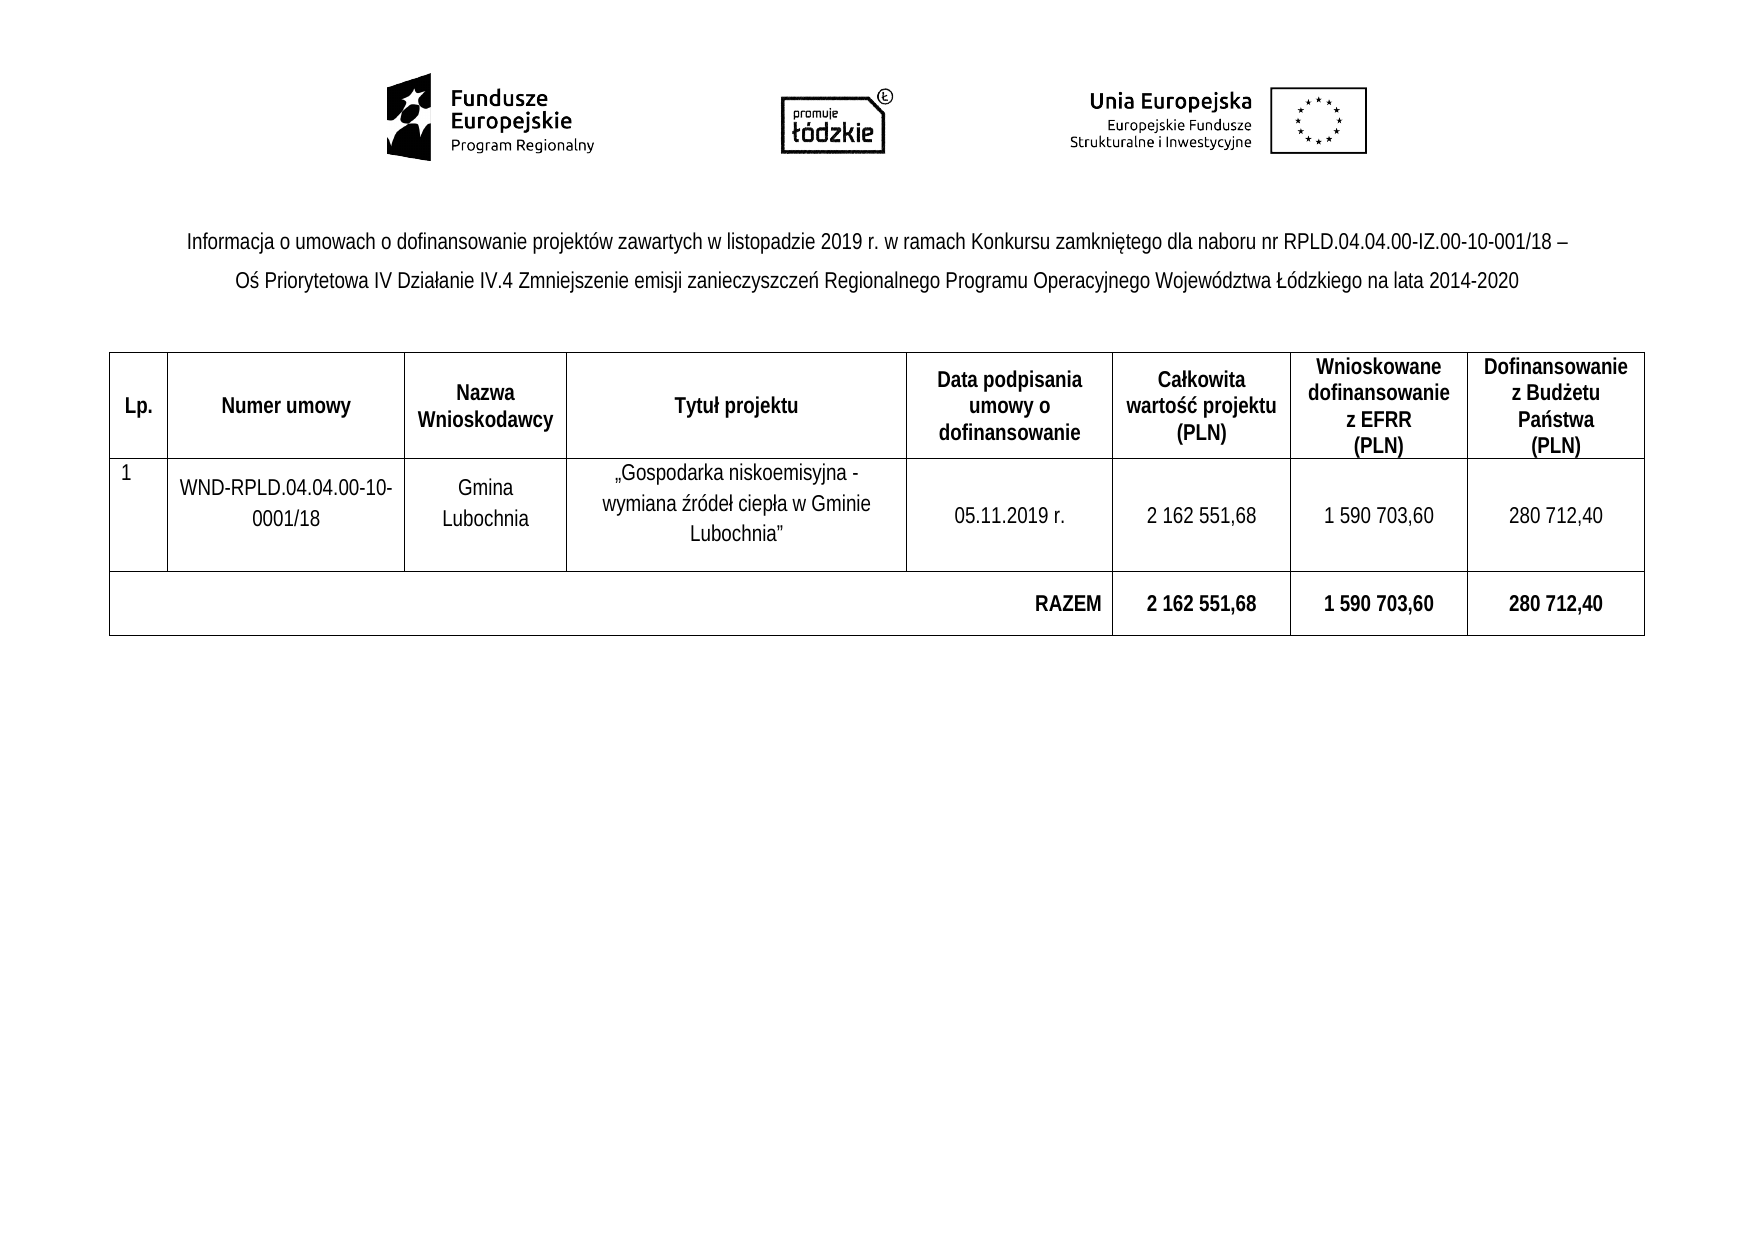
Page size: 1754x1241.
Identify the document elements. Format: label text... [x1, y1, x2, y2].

table_header Tytuł projektu [567, 353, 906, 458]
table_cell RAZEM [110, 572, 1112, 635]
table_cell 280 712,40 [1468, 459, 1644, 571]
table_cell 1 590 703,60 [1291, 459, 1467, 571]
table_header Data podpisania umowy o dofinansowanie [907, 353, 1112, 458]
table_cell 1 590 703,60 [1291, 572, 1467, 635]
table_header Wnioskowane dofinansowanie z EFRR (PLN) [1291, 353, 1467, 458]
table_header Całkowita wartość projektu (PLN) [1113, 353, 1290, 458]
table_cell „Gospodarka niskoemisyjna - wymiana źródeł ciepła w Gminie Lubochnia” [567, 459, 906, 571]
picture [387, 73, 1367, 161]
table_cell 2 162 551,68 [1113, 572, 1290, 635]
table_cell Gmina Lubochnia [405, 459, 566, 571]
table_header Numer umowy [168, 353, 404, 458]
table_cell 05.11.2019 r. [907, 459, 1112, 571]
table_cell WND-RPLD.04.04.00-10-0001/18 [168, 459, 404, 571]
text Informacja o umowach o dofinansowanie projektów zawartych w listopadzie 2019 r. w ramach Konkursu zamkniętego dla naboru nr RPLD.04.04.00-IZ.00-10-001/18 – [75, 228, 1679, 254]
table_header Nazwa Wnioskodawcy [405, 353, 566, 458]
table_header Lp. [110, 353, 167, 458]
text Oś Priorytetowa IV Działanie IV.4 Zmniejszenie emisji zanieczyszczeń Regionalnego Programu Operacyjnego Województwa Łódzkiego na lata 2014-2020 [75, 267, 1679, 293]
table_header Dofinansowanie z Budżetu Państwa (PLN) [1468, 353, 1644, 458]
table_cell 280 712,40 [1468, 572, 1644, 635]
table_cell 1 [110, 459, 167, 571]
table_cell 2 162 551,68 [1113, 459, 1290, 571]
